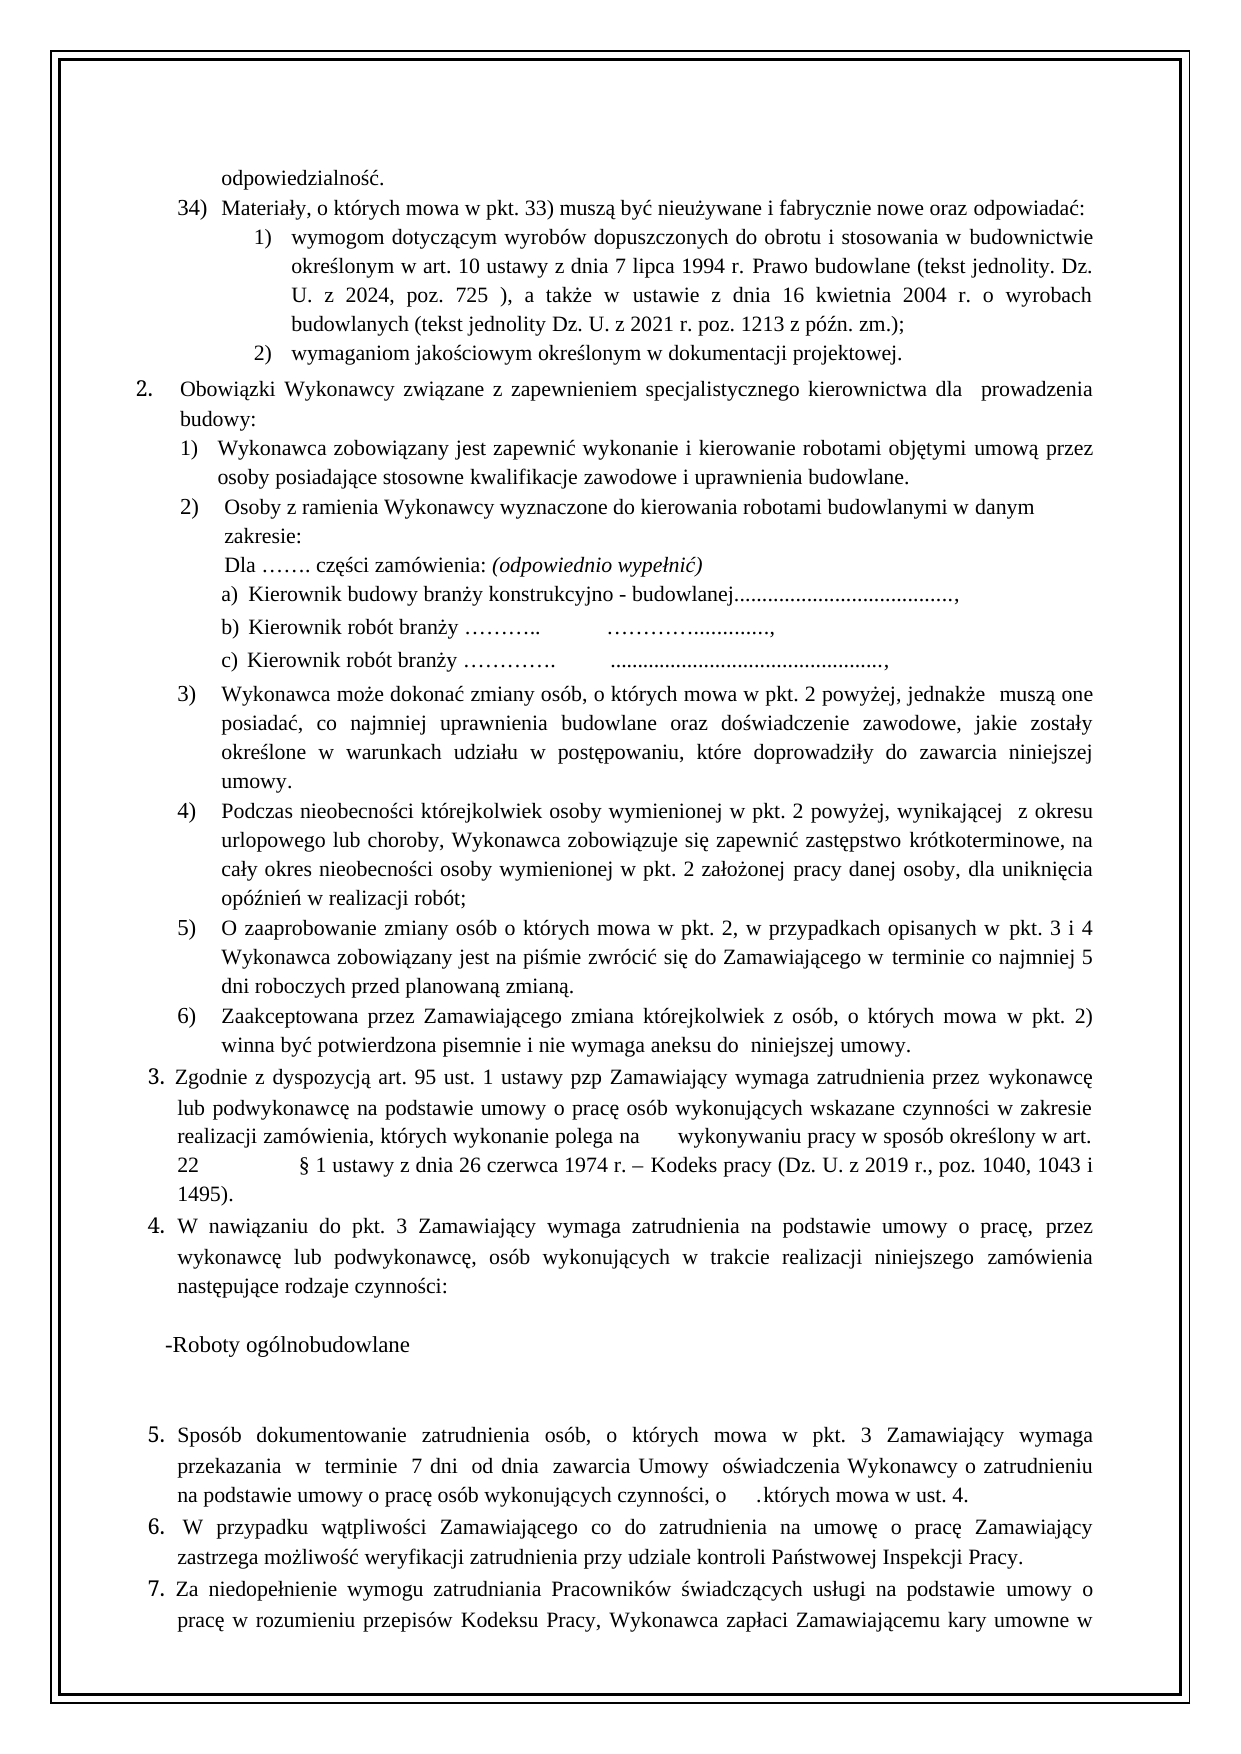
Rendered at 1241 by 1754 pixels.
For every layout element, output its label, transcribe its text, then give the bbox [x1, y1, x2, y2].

list wymaganiom jakościowym określonym w dokumentacji projektowej. [253, 339, 1093, 365]
list W nawiązaniu do pkt. 3 Zamawiający wymaga zatrudnienia na podstawie umowy o pracę, przez wykonawcę lub podwykonawcę, osób wykonujących w trakcie realizacji niniejszego zamówienia następujące rodzaje czynności: [147, 1210, 1093, 1298]
list Kierownik robót branży …………. , [221, 647, 1105, 672]
list Dla ……. części zamówienia: (odpowiednio wypełnić) [224, 552, 1093, 577]
list Obowiązki Wykonawcy związane z zapewnieniem specjalistycznego kierownictwa dla prowadzenia budowy: [135, 373, 1092, 431]
list W przypadku wątpliwości Zamawiającego co do zatrudnienia na umowę o pracę Zamawiający zastrzega możliwość weryfikacji zatrudnienia przy udziale kontroli Państwowej Inspekcji Pracy. [147, 1511, 1093, 1569]
list Kierownik robót branży ……….. ………… , [221, 614, 1105, 639]
list wymogom dotyczącym wyrobów dopuszczonych do obrotu i stosowania w budownictwie określonym w art. 10 ustawy z dnia 7 lipca 1994 r. Prawo budowlane (tekst jednolity. Dz. U. z 2024, poz. 725 ), a także w ustawie z dnia 16 kwietnia 2004 r. o wyrobach budowlanych (tekst jednolity Dz. U. z 2021 r. poz. 1213 z późn. zm.); [253, 224, 1093, 336]
list Zaakceptowana przez Zamawiającego zmiana którejkolwiek z osób, o których mowa w pkt. 2) winna być potwierdzona pisemnie i nie wymaga aneksu do niniejszej umowy. [177, 1002, 1093, 1057]
list Osoby z ramienia Wykonawcy wyznaczone do kierowania robotami budowlanymi w danym zakresie: [180, 493, 1093, 548]
list Podczas nieobecności którejkolwiek osoby wymienionej w pkt. 2 powyżej, wynikającej z okresu urlopowego lub choroby, Wykonawca zobowiązuje się zapewnić zastępstwo krótkoterminowe, na cały okres nieobecności osoby wymienionej w pkt. 2 założonej pracy danej osoby, dla uniknięcia opóźnień w realizacji robót; [177, 797, 1093, 910]
list Wykonawca zobowiązany jest zapewnić wykonanie i kierowanie robotami objętymi umową przez osoby posiadające stosowne kwalifikacje zawodowe i uprawnienia budowlane. [180, 435, 1093, 489]
list Materiały, o których mowa w pkt. 33) muszą być nieużywane i fabrycznie nowe oraz odpowiadać: [177, 193, 1093, 220]
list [177, 164, 1093, 190]
list Kierownik budowy branży konstrukcyjno - budowlanej , [221, 581, 1105, 606]
list Sposób dokumentowanie zatrudnienia osób, o których mowa w pkt. 3 Zamawiający wymaga przekazania w terminie 7 dni od dnia zawarcia Umowy oświadczenia Wykonawcy o zatrudnieniu na podstawie umowy o pracę osób wykonujących czynności, o …. których mowa w ust. 4. [147, 1419, 1093, 1507]
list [147, 1573, 1093, 1632]
list O zaaprobowanie zmiany osób o których mowa w pkt. 2, w przypadkach opisanych w pkt. 3 i 4 Wykonawca zobowiązany jest na piśmie zwrócić się do Zamawiającego w terminie co najmniej 5 dni roboczych przed planowaną zmianą. [177, 914, 1093, 998]
text -Roboty ogólnobudowlane [165, 1331, 1105, 1357]
list Wykonawca może dokonać zmiany osób, o których mowa w pkt. 2 powyżej, jednakże muszą one posiadać, co najmniej uprawnienia budowlane oraz doświadczenie zawodowe, jakie zostały określone w warunkach udziału w postępowaniu, które doprowadziły do zawarcia niniejszej umowy. [177, 680, 1093, 793]
list Zgodnie z dyspozycją art. 95 ust. 1 ustawy pzp Zamawiający wymaga zatrudnienia przez wykonawcę lub podwykonawcę na podstawie umowy o pracę osób wykonujących wskazane czynności w zakresie realizacji zamówienia, których wykonanie polega na wykonywaniu pracy w sposób określony w art. 22 § 1 ustawy z dnia 26 czerwca 1974 r. – Kodeks pracy (Dz. U. z 2019 r., poz. 1040, 1043 i 1495). [147, 1061, 1093, 1207]
